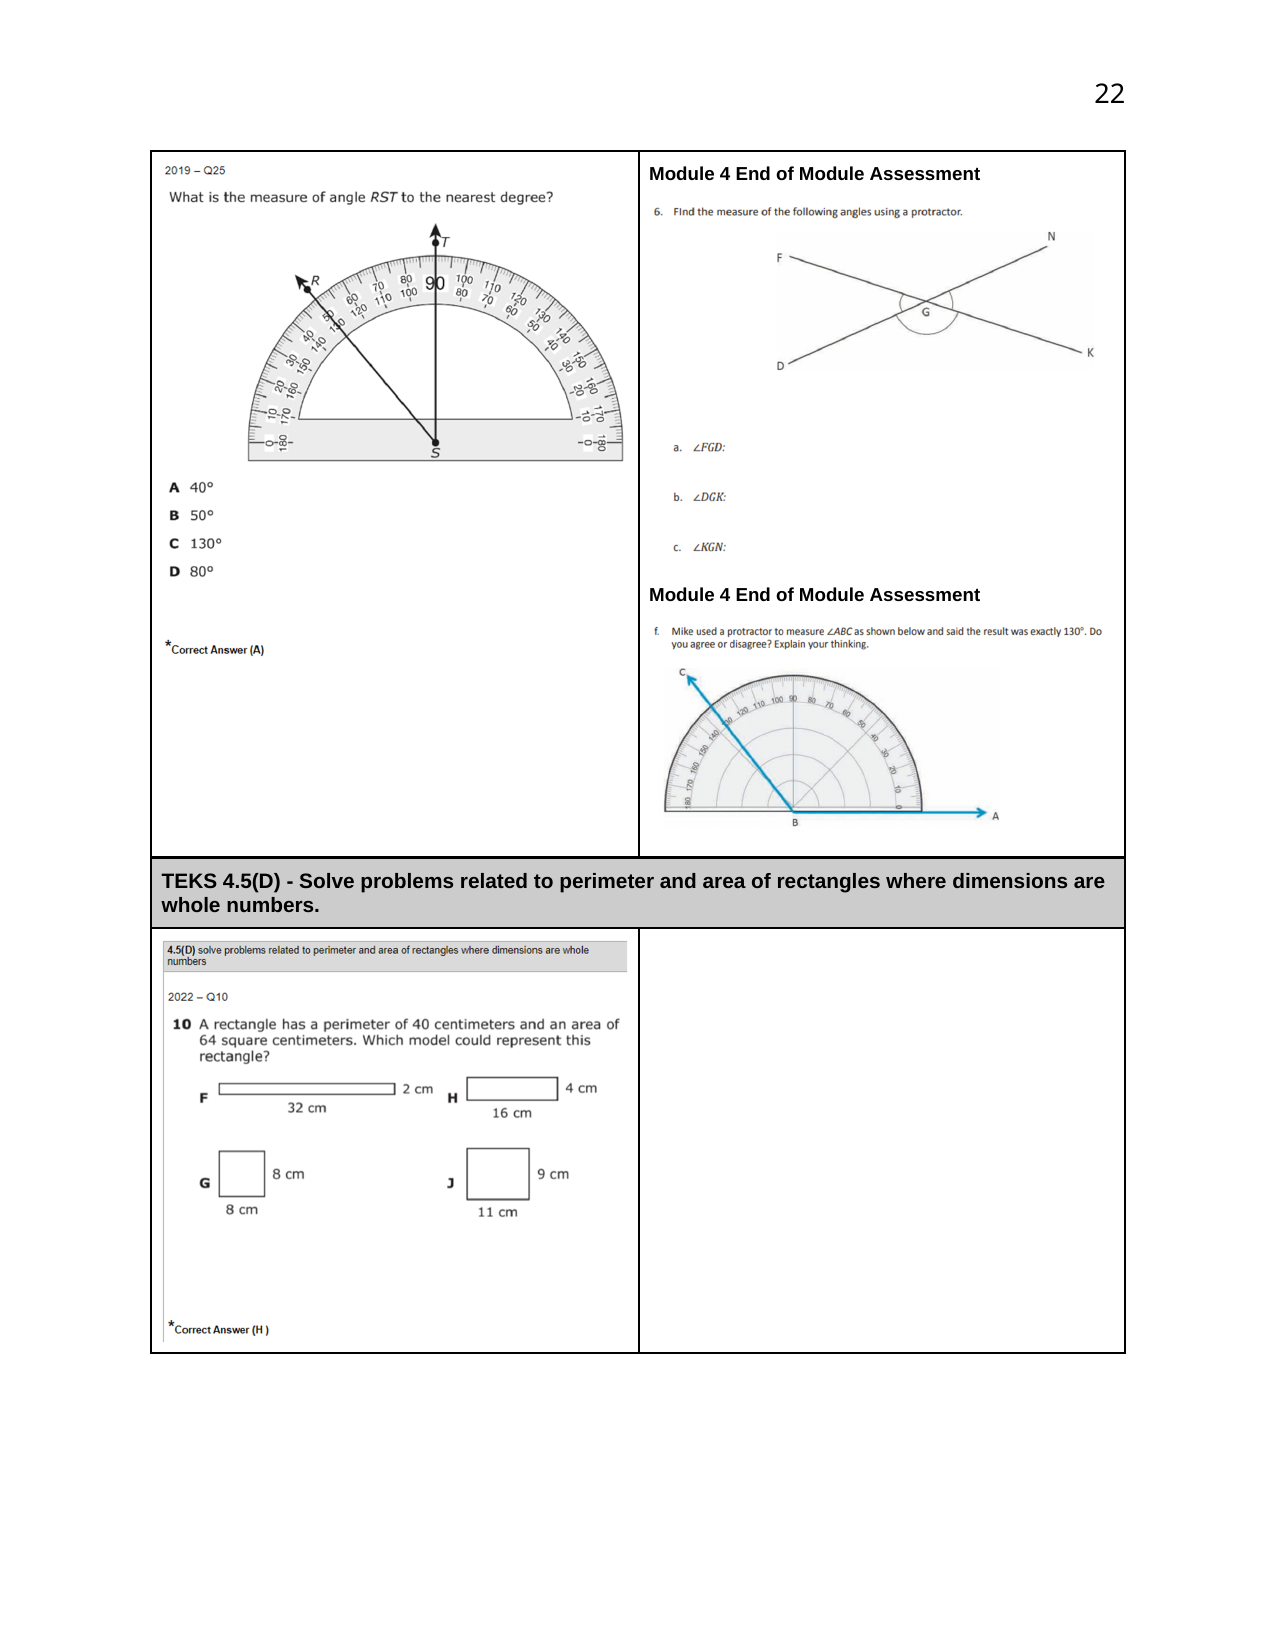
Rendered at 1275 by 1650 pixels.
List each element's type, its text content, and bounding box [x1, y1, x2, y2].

picture [161, 162, 628, 663]
table_cell [152, 152, 638, 856]
picture [161, 939, 628, 1342]
picture [648, 194, 1105, 571]
table_cell TEKS 4.5(D) - Solve problems related to perimeter and area of rectangles where dimensions are whole numbers. [152, 859, 1124, 927]
table_cell [640, 929, 1124, 1352]
table_cell Module 4 End of Module Assessment Module 4 End of Module Assessment [640, 152, 1124, 856]
picture [648, 616, 1113, 833]
table_cell [152, 929, 638, 1352]
